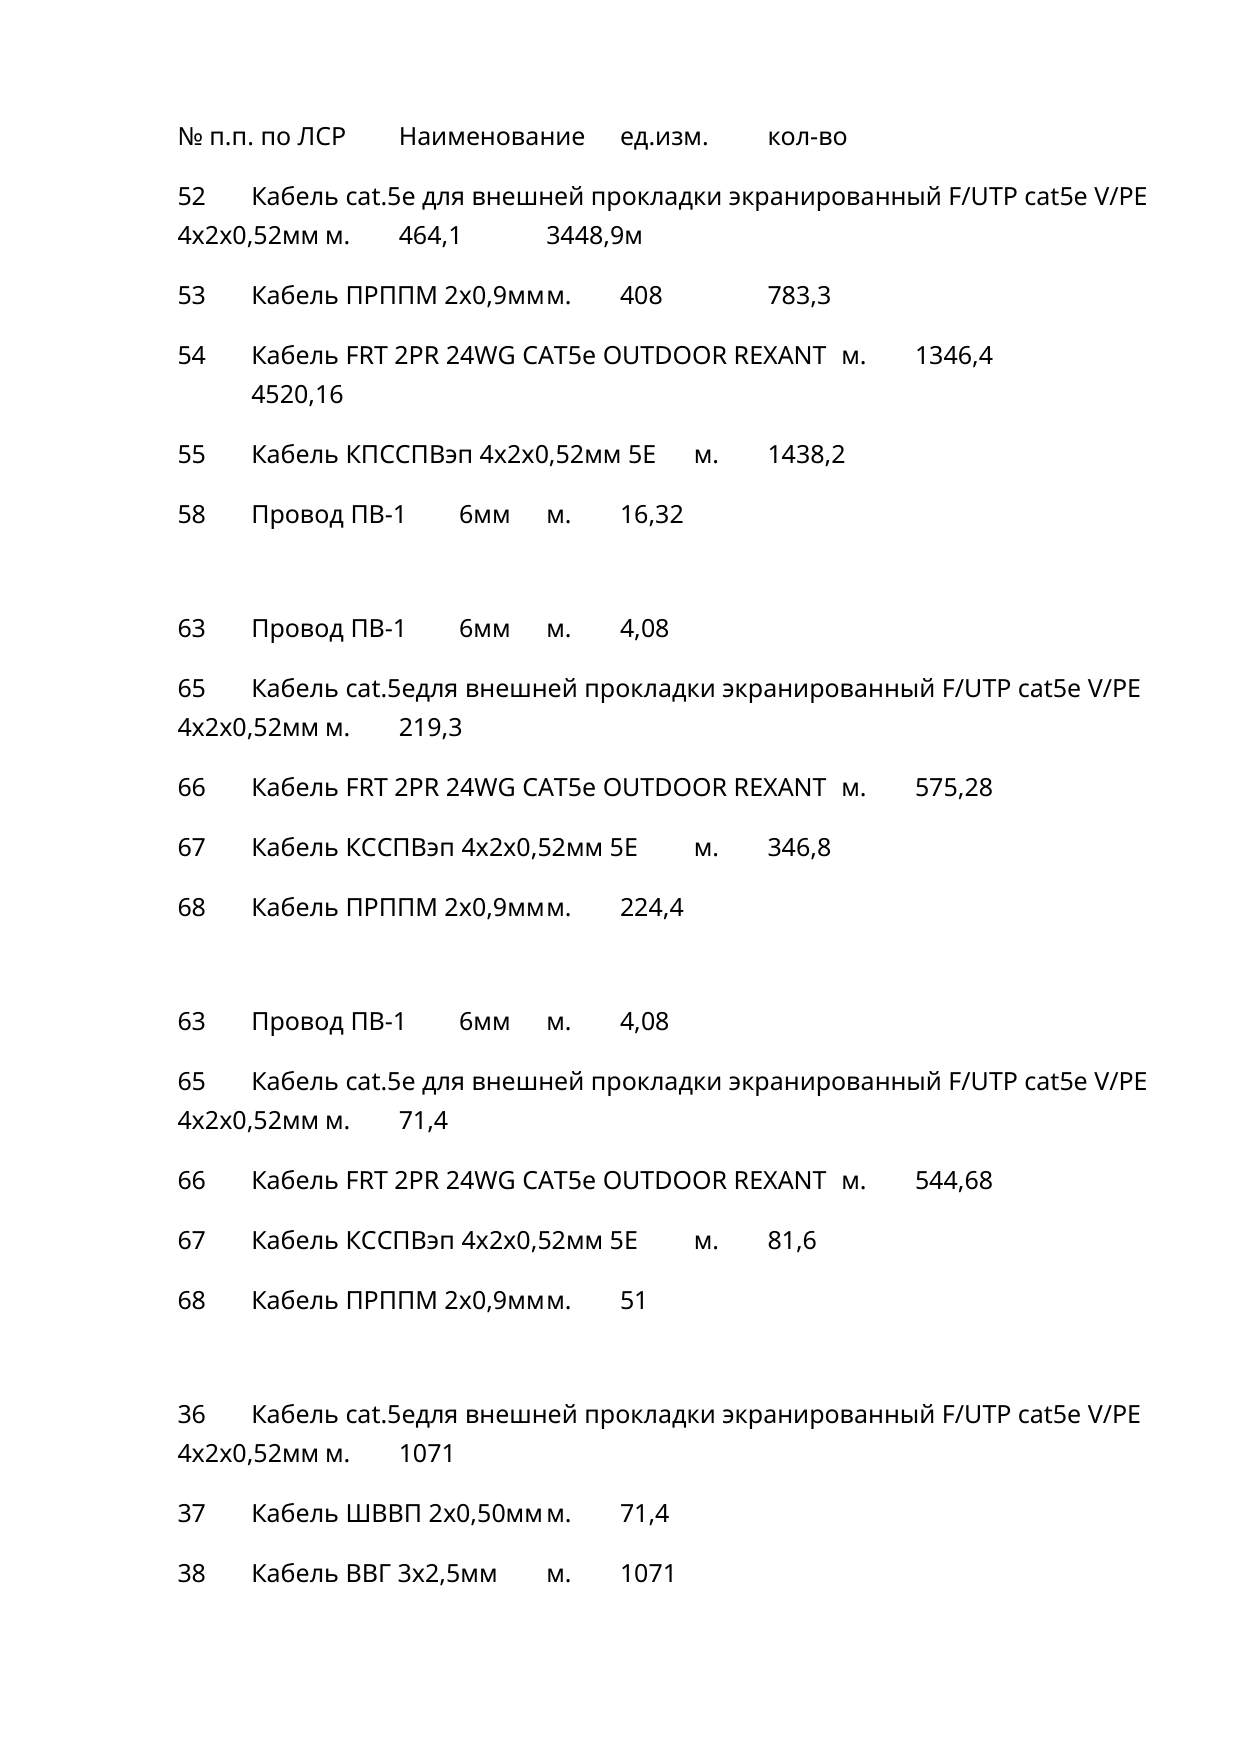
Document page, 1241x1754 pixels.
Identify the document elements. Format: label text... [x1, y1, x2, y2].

text 38 Кабель ВВГ 3х2,5мм м. 1071 [177, 1556, 1152, 1590]
text 37 Кабель ШВВП 2х0,50мм м. 71,4 [177, 1496, 1152, 1530]
text 68 Кабель ПРППМ 2х0,9мм м. 51 [177, 1283, 1152, 1317]
text 53 Кабель ПРППМ 2х0,9мм м. 408 783,3 [177, 277, 1152, 311]
text 54 Кабель FRT 2PR 24WG CAT5e OUTDOOR REXANT м. 1346,4 4520,16 [177, 337, 1152, 411]
text 66 Кабель FRT 2PR 24WG CAT5e OUTDOOR REXANT м. 544,68 [177, 1163, 1152, 1197]
text 55 Кабель КПССПВэп 4х2х0,52мм 5Е м. 1438,2 [177, 436, 1152, 471]
text 36 Кабель cat.5eдля внешней прокладки экранированный F/UTP cat5e V/PE 4х2х0,52мм м. 1071 [177, 1397, 1152, 1470]
text 58 Провод ПВ-1 6мм м. 16,32 [177, 496, 1152, 531]
text 65 Кабель cat.5eдля внешней прокладки экранированный F/UTP cat5e V/PE 4х2х0,52мм м. 219,3 [177, 670, 1152, 744]
text 67 Кабель КССПВэп 4х2х0,52мм 5Е м. 346,8 [177, 829, 1152, 864]
text 65 Кабель cat.5e для внешней прокладки экранированный F/UTP cat5e V/PE 4х2х0,52мм м. 71,4 [177, 1063, 1152, 1137]
text 67 Кабель КССПВэп 4х2х0,52мм 5Е м. 81,6 [177, 1223, 1152, 1257]
text 52 Кабель cat.5e для внешней прокладки экранированный F/UTP cat5e V/PE 4х2х0,52мм м. 464,1 3448,9м [177, 178, 1152, 251]
text № п.п. по ЛСР Наименование ед.изм. кол-во [177, 118, 1152, 152]
text 63 Провод ПВ-1 6мм м. 4,08 [177, 1003, 1152, 1038]
text 66 Кабель FRT 2PR 24WG CAT5e OUTDOOR REXANT м. 575,28 [177, 769, 1152, 804]
text 63 Провод ПВ-1 6мм м. 4,08 [177, 610, 1152, 644]
text 68 Кабель ПРППМ 2х0,9мм м. 224,4 [177, 889, 1152, 924]
